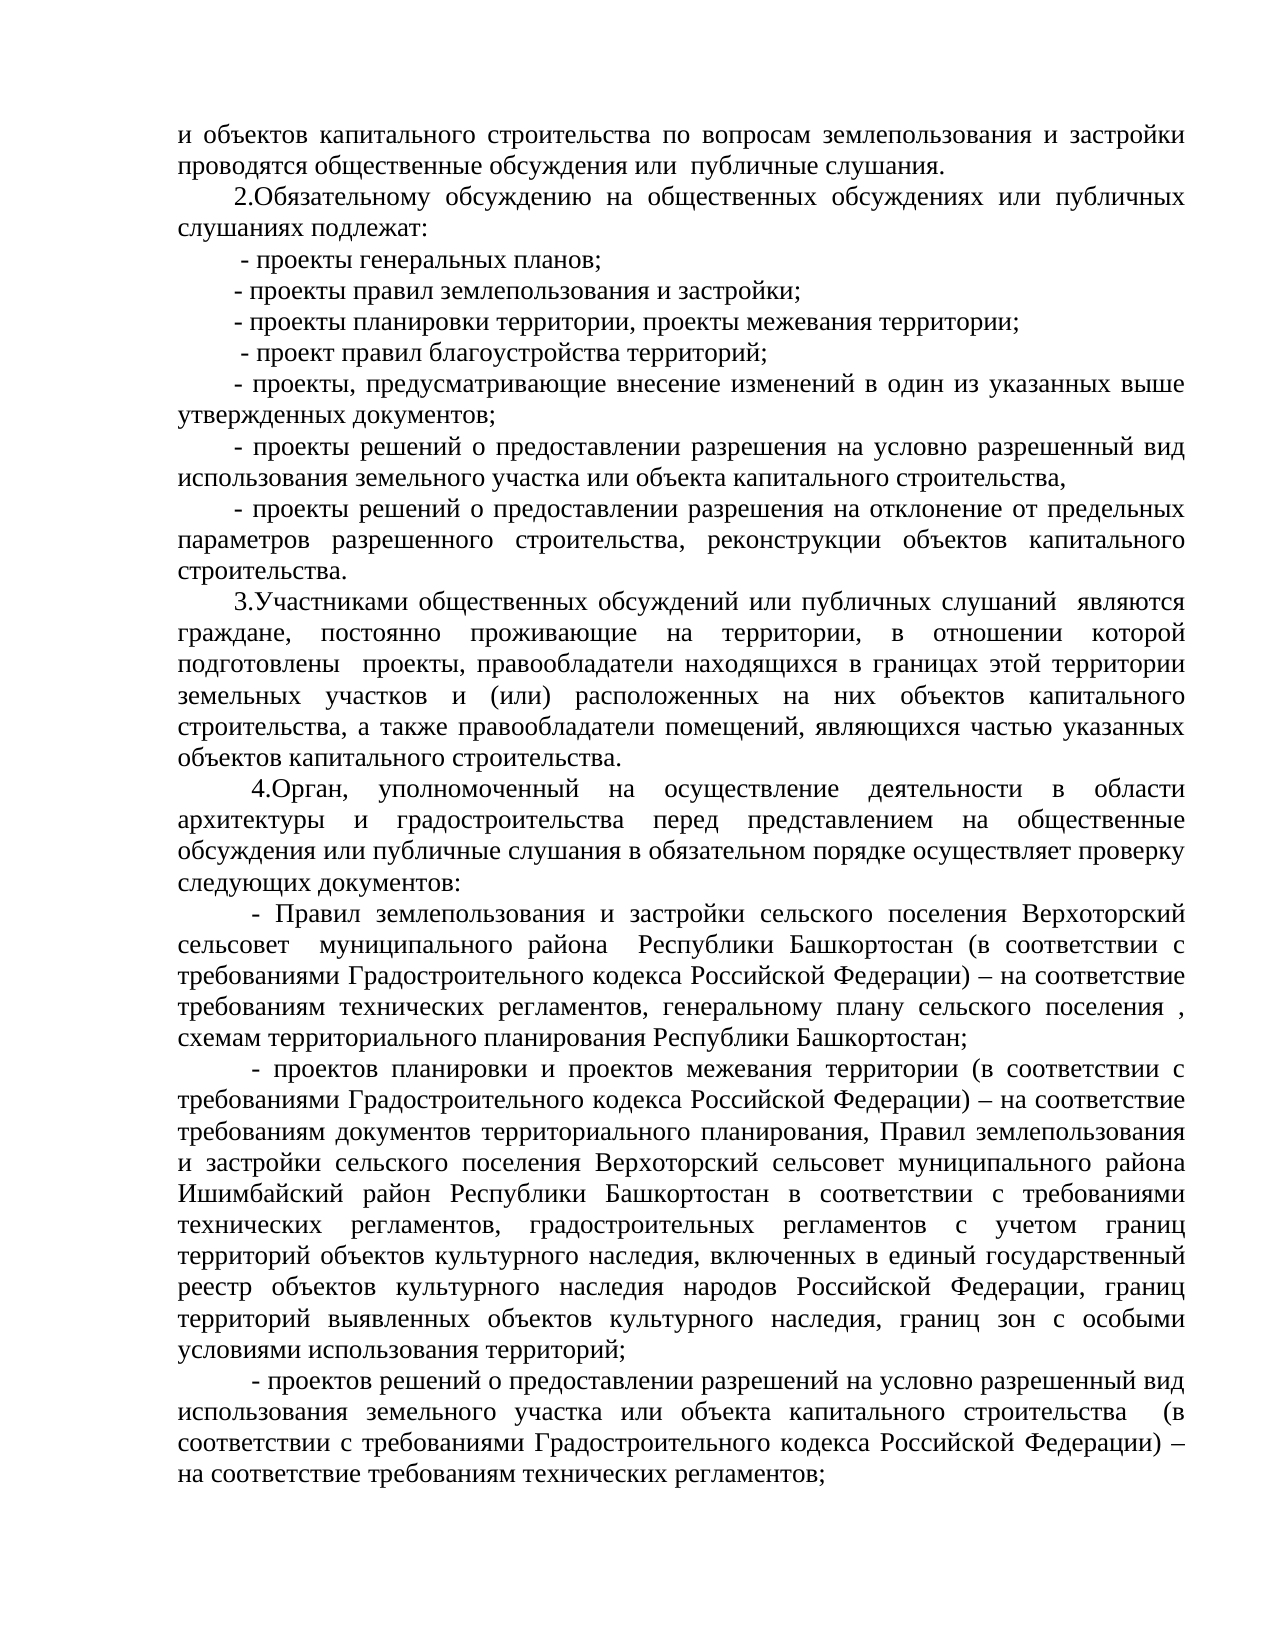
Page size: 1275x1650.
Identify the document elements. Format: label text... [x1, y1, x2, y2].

text 3.Участниками общественных обсуждений или публичных слушаний являются граждане, постоянно проживающие на территории, в отношении которой подготовлены проекты, правообладатели находящихся в границах этой территории земельных участков и (или) расположенных на них объектов капитального строительства, а также правообладатели помещений, являющихся частью указанных объектов капитального строительства. [177, 585, 1186, 772]
text 4.Орган, уполномоченный на осуществление деятельности в области архитектуры и градостроительства перед представлением на общественные обсуждения или публичные слушания в обязательном порядке осуществляет проверку следующих документов: [177, 772, 1186, 897]
text - проекты решений о предоставлении разрешения на условно разрешенный вид использования земельного участка или объекта капитального строительства, [177, 429, 1186, 492]
text - проектов планировки и проектов межевания территории (в соответствии с требованиями Градостроительного кодекса Российской Федерации) – на соответствие требованиям документов территориального планирования, Правил землепользования и застройки сельского поселения Верхоторский сельсовет муниципального района Ишимбайский район Республики Башкортостан в соответствии с требованиями технических регламентов, градостроительных регламентов с учетом границ территорий объектов культурного наследия, включенных в единый государственный реестр объектов культурного наследия народов Российской Федерации, границ территорий выявленных объектов культурного наследия, границ зон с особыми условиями использования территорий; [177, 1052, 1186, 1364]
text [177, 118, 1186, 180]
text - проект правил благоустройства территорий; [177, 336, 1186, 367]
text - проекты правил землепользования и застройки; [177, 274, 1186, 305]
text 2.Обязательному обсуждению на общественных обсуждениях или публичных слушаниях подлежат: [177, 180, 1186, 243]
text - проектов решений о предоставлении разрешений на условно разрешенный вид использования земельного участка или объекта капитального строительства (в соответствии с требованиями Градостроительного кодекса Российской Федерации) – на соответствие требованиям технических регламентов; [177, 1364, 1186, 1488]
text - проекты генеральных планов; [177, 243, 1186, 274]
text - проекты планировки территории, проекты межевания территории; [177, 305, 1186, 336]
text - проекты, предусматривающие внесение изменений в один из указанных выше утвержденных документов; [177, 367, 1186, 429]
text - проекты решений о предоставлении разрешения на отклонение от предельных параметров разрешенного строительства, реконструкции объектов капитального строительства. [177, 492, 1186, 585]
text - Правил землепользования и застройки сельского поселения Верхоторский сельсовет муниципального района Республики Башкортостан (в соответствии с требованиями Градостроительного кодекса Российской Федерации) – на соответствие требованиям технических регламентов, генеральному плану сельского поселения , схемам территориального планирования Республики Башкортостан; [177, 897, 1186, 1052]
